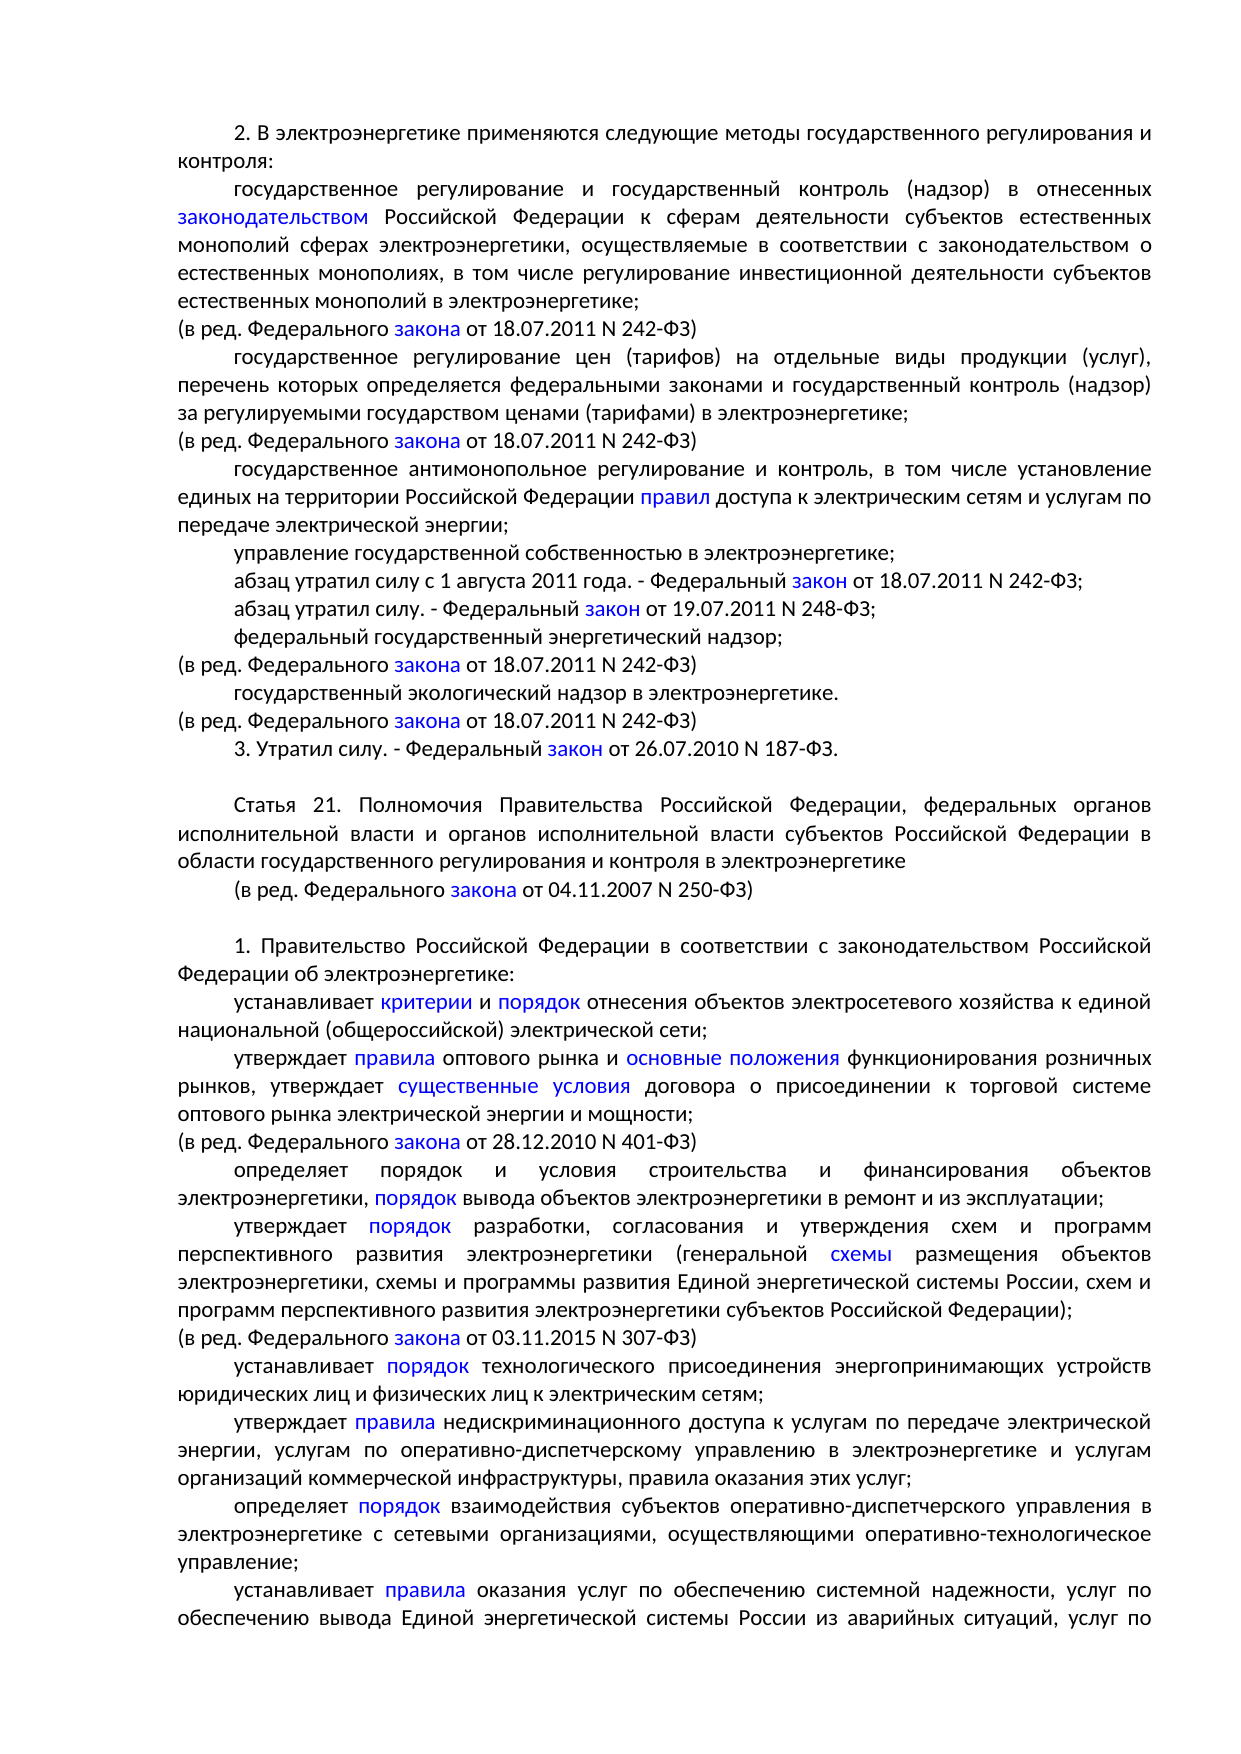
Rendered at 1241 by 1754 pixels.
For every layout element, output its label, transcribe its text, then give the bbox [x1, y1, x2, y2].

text (в ред. Федерального закона от 03.11.2015 N 307-ФЗ) [177, 1323, 1152, 1351]
text государственное регулирование цен (тарифов) на отдельные виды продукции (услуг), перечень которых определяется федеральными законами и государственный контроль (надзор) за регулируемыми государством ценами (тарифами) в электроэнергетике; [177, 342, 1152, 426]
text федеральный государственный энергетический надзор; [177, 622, 1152, 651]
text (в ред. Федерального закона от 18.07.2011 N 242-ФЗ) [177, 426, 1152, 454]
text утверждает правила оптового рынка и основные положения функционирования розничных рынков, утверждает существенные условия договора о присоединении к торговой системе оптового рынка электрической энергии и мощности; [177, 1043, 1152, 1127]
text 2. В электроэнергетике применяются следующие методы государственного регулирования и контроля: [177, 118, 1152, 174]
text (в ред. Федерального закона от 28.12.2010 N 401-ФЗ) [177, 1127, 1152, 1155]
text определяет порядок взаимодействия субъектов оперативно-диспетчерского управления в электроэнергетике с сетевыми организациями, осуществляющими оперативно-технологическое управление; [177, 1491, 1152, 1575]
text (в ред. Федерального закона от 18.07.2011 N 242-ФЗ) [177, 651, 1152, 678]
text Статья 21. Полномочия Правительства Российской Федерации, федеральных органов исполнительной власти и органов исполнительной власти субъектов Российской Федерации в области государственного регулирования и контроля в электроэнергетике [177, 791, 1152, 875]
text государственный экологический надзор в электроэнергетике. [177, 678, 1152, 707]
text определяет порядок и условия строительства и финансирования объектов электроэнергетики, порядок вывода объектов электроэнергетики в ремонт и из эксплуатации; [177, 1155, 1152, 1211]
text (в ред. Федерального закона от 04.11.2007 N 250-ФЗ) [177, 875, 1152, 903]
text абзац утратил силу с 1 августа 2011 года. - Федеральный закон от 18.07.2011 N 242-ФЗ; [177, 566, 1152, 594]
text управление государственной собственностью в электроэнергетике; [177, 538, 1152, 566]
text (в ред. Федерального закона от 18.07.2011 N 242-ФЗ) [177, 707, 1152, 734]
text утверждает порядок разработки, согласования и утверждения схем и программ перспективного развития электроэнергетики (генеральной схемы размещения объектов электроэнергетики, схемы и программы развития Единой энергетической системы России, схем и программ перспективного развития электроэнергетики субъектов Российской Федерации); [177, 1211, 1152, 1323]
text устанавливает критерии и порядок отнесения объектов электросетевого хозяйства к единой национальной (общероссийской) электрической сети; [177, 987, 1152, 1043]
text 1. Правительство Российской Федерации в соответствии с законодательством Российской Федерации об электроэнергетике: [177, 931, 1152, 987]
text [177, 1575, 1152, 1631]
text утверждает правила недискриминационного доступа к услугам по передаче электрической энергии, услугам по оперативно-диспетчерскому управлению в электроэнергетике и услугам организаций коммерческой инфраструктуры, правила оказания этих услуг; [177, 1407, 1152, 1491]
text государственное регулирование и государственный контроль (надзор) в отнесенных законодательством Российской Федерации к сферам деятельности субъектов естественных монополий сферах электроэнергетики, осуществляемые в соответствии с законодательством о естественных монополиях, в том числе регулирование инвестиционной деятельности субъектов естественных монополий в электроэнергетике; [177, 174, 1152, 314]
text государственное антимонопольное регулирование и контроль, в том числе установление единых на территории Российской Федерации правил доступа к электрическим сетям и услугам по передаче электрической энергии; [177, 454, 1152, 538]
text абзац утратил силу. - Федеральный закон от 19.07.2011 N 248-ФЗ; [177, 594, 1152, 622]
text устанавливает порядок технологического присоединения энергопринимающих устройств юридических лиц и физических лиц к электрическим сетям; [177, 1351, 1152, 1407]
text (в ред. Федерального закона от 18.07.2011 N 242-ФЗ) [177, 314, 1152, 342]
text 3. Утратил силу. - Федеральный закон от 26.07.2010 N 187-ФЗ. [177, 734, 1152, 763]
